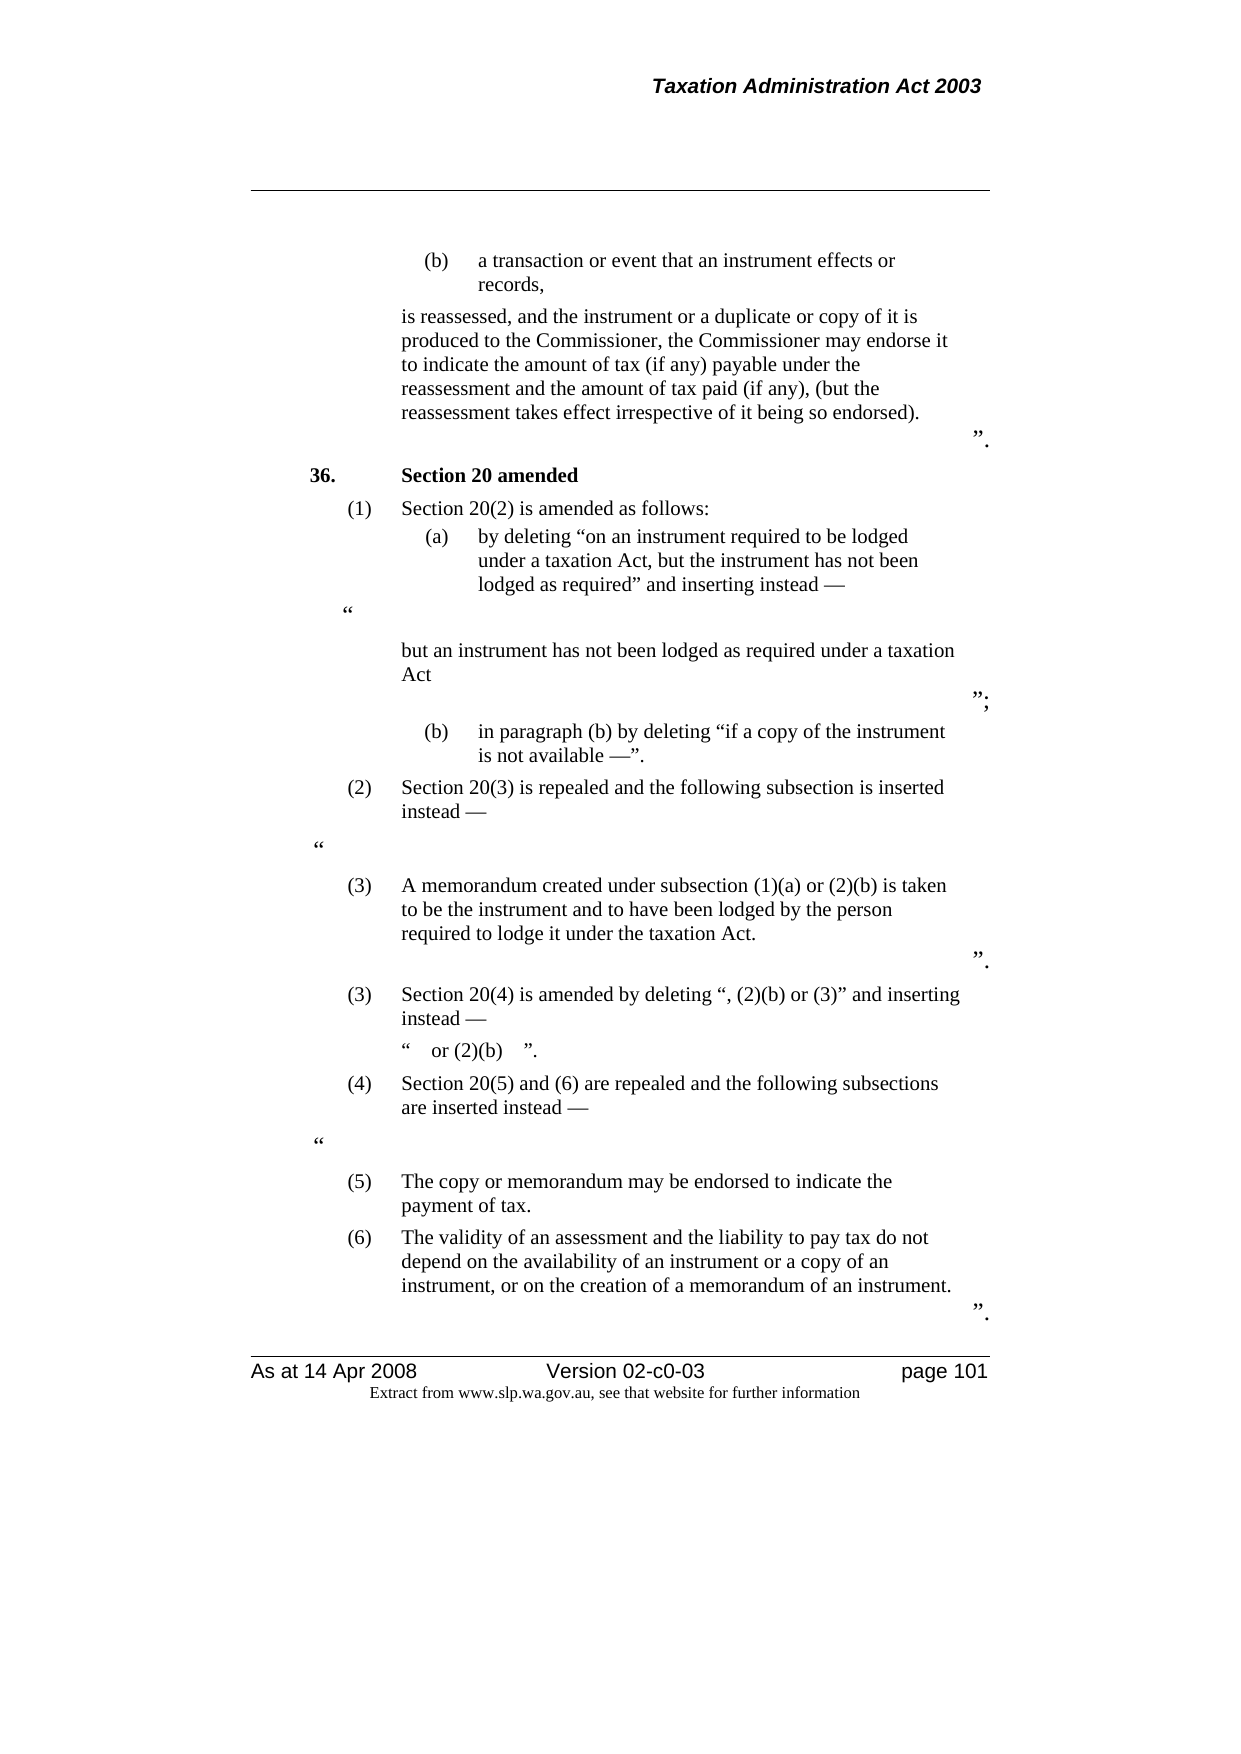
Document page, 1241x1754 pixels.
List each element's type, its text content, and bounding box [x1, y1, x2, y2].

text ”. [251, 424, 990, 453]
text but an instrument has not been lodged as required under a taxation Act [312, 637, 960, 686]
text (b) a transaction or event that an instrument effects or records, [389, 247, 960, 296]
text (4) Section 20(5) and (6) are repealed and the following subsections are inserted instead — [312, 1071, 960, 1119]
text is reassessed, and the instrument or a duplicate or copy of it is produced to the Commissioner, the Commissioner may endorse it to indicate the amount of tax (if any) payable under the reassessment and the amount of tax paid (if any), (but the reassessment takes effect irrespective of it being so endorsed). [312, 304, 960, 424]
text ”. [251, 945, 990, 974]
text ”. [251, 1297, 990, 1326]
text (3) A memorandum created under subsection (1)(a) or (2)(b) is taken to be the instrument and to have been lodged by the person required to lodge it under the taxation Act. [312, 873, 960, 945]
text (b) in paragraph (b) by deleting “if a copy of the instrument is not available —”. [389, 718, 960, 767]
text “ [313, 1131, 990, 1160]
text (5) The copy or memorandum may be endorsed to indicate the payment of tax. [312, 1168, 960, 1217]
subtitle 36. Section 20 amended [309, 463, 960, 487]
text “ [342, 600, 990, 629]
text (6) The validity of an assessment and the liability to pay tax do not depend on the availability of an instrument or a copy of an instrument, or on the creation of a memorandum of an instrument. [312, 1225, 960, 1297]
text (2) Section 20(3) is repealed and the following subsection is inserted instead — [312, 775, 960, 823]
text (a) by deleting “on an instrument required to be lodged under a taxation Act, but the instrument has not been lodged as required” and inserting instead — [389, 524, 960, 596]
text (3) Section 20(4) is amended by deleting “, (2)(b) or (3)” and inserting instead — [312, 982, 960, 1030]
text “ [313, 836, 990, 864]
text “ or (2)(b) ”. [312, 1038, 960, 1062]
text ”; [251, 686, 990, 714]
text (1) Section 20(2) is amended as follows: [312, 496, 960, 520]
